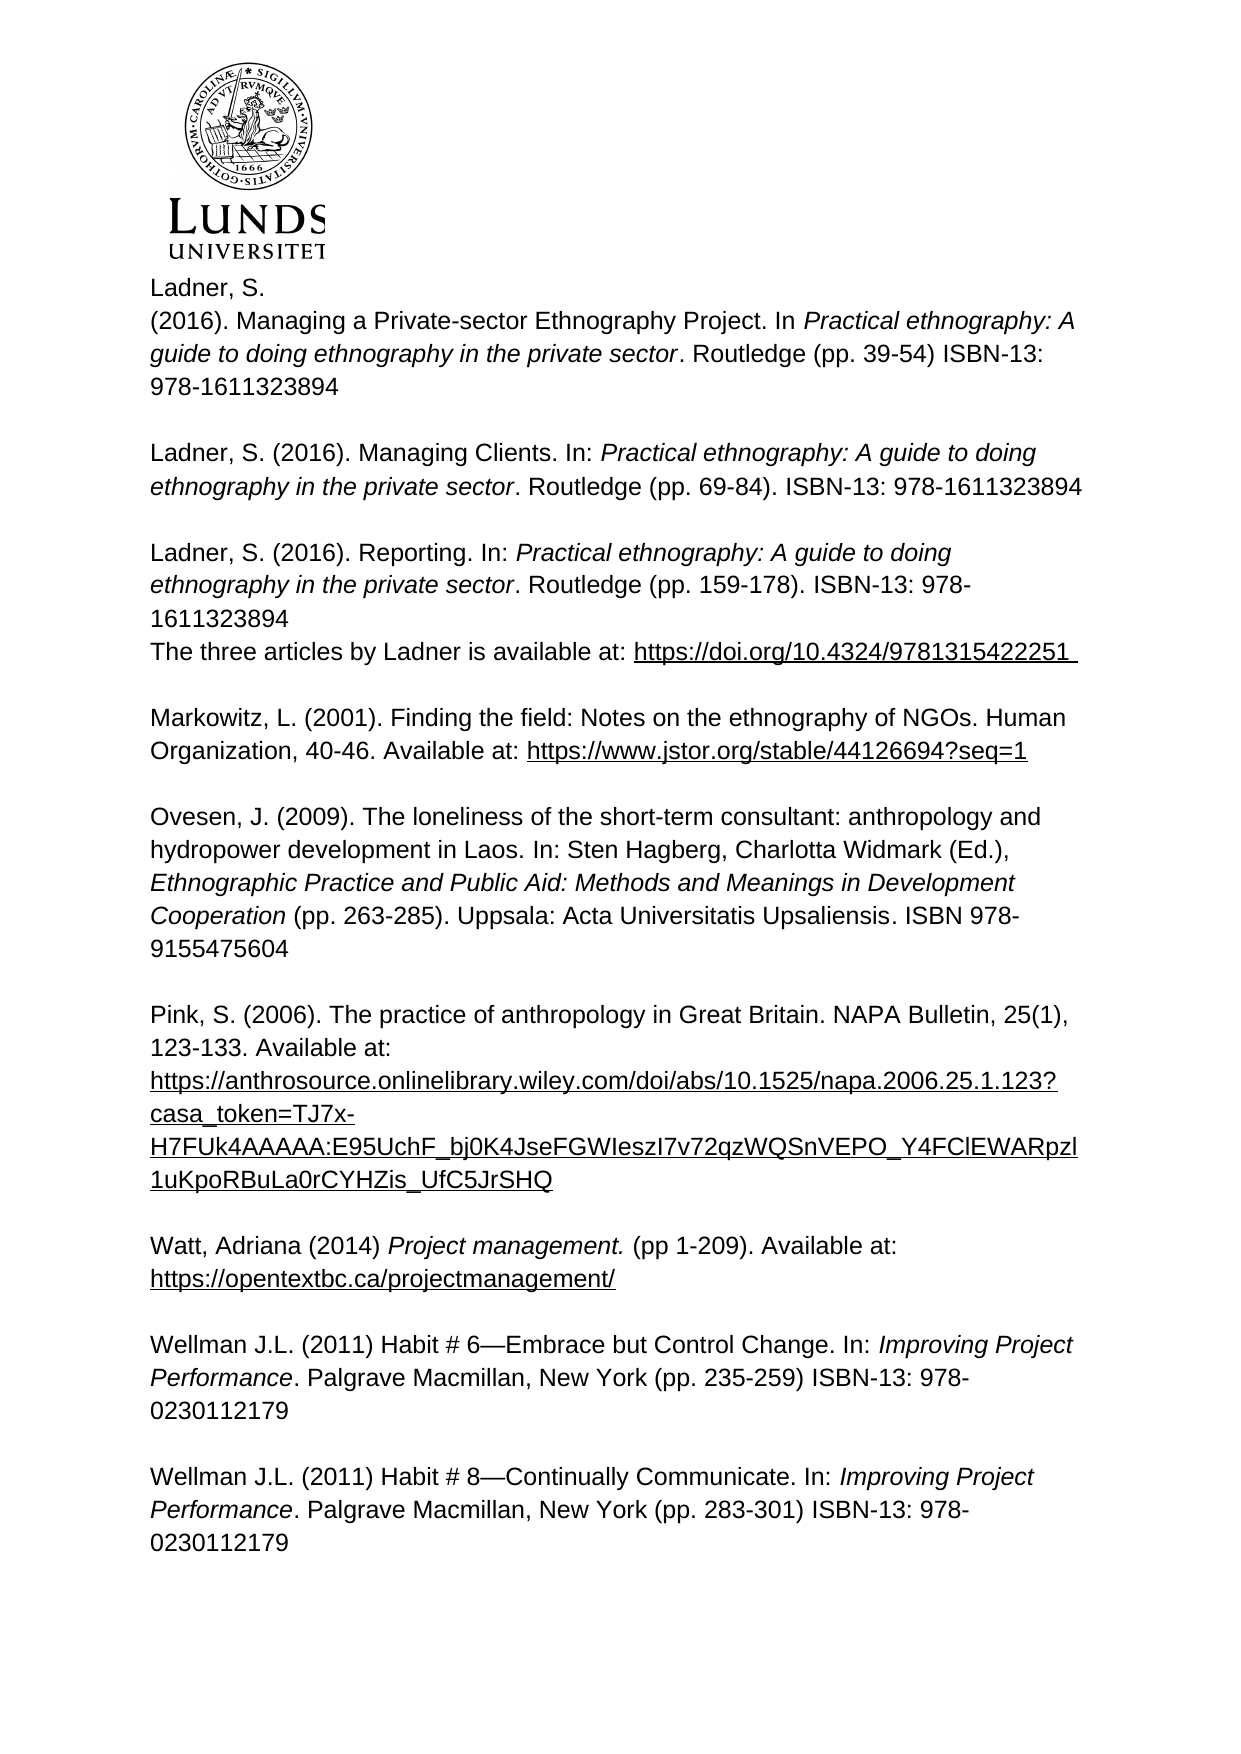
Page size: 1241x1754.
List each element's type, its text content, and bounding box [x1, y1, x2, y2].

text Watt, Adriana (2014) Project management. (pp 1-209). Available at: https://opentextbc.ca/projectmanagement/ [150, 1231, 1090, 1293]
text Wellman J.L. (2011) Habit # 8—Continually Communicate. In: Improving Project Performance. Palgrave Macmillan, New York (pp. 283-301) ISBN-13: 978-0230112179 [150, 1462, 1090, 1557]
text Markowitz, L. (2001). Finding the field: Notes on the ethnography of NGOs. Human Organization, 40-46. Available at: https://www.jstor.org/stable/44126694?seq=1 [150, 703, 1090, 764]
text Wellman J.L. (2011) Habit # 6—Embrace but Control Change. In: Improving Project Performance. Palgrave Macmillan, New York (pp. 235-259) ISBN-13: 978-0230112179 [150, 1330, 1090, 1425]
text Ovesen, J. (2009). The loneliness of the short-term consultant: anthropology and hydropower development in Laos. In: Sten Hagberg, Charlotta Widmark (Ed.), Ethnographic Practice and Public Aid: Methods and Meanings in Development Cooperation (pp. 263-285). Uppsala: Acta Universitatis Upsaliensis. ISBN 978-9155475604 [150, 802, 1090, 962]
text Ladner, S. (2016). Managing Clients. In: Practical ethnography: A guide to doing ethnography in the private sector. Routledge (pp. 69-84). ISBN-13: 978-1611323894 [150, 438, 1090, 500]
text Ladner, S. (2016). Managing a Private-sector Ethnography Project. In Practical ethnography: A guide to doing ethnography in the private sector. Routledge (pp. 39-54) ISBN-13: 978-1611323894 [150, 154, 1090, 401]
text Pink, S. (2006). The practice of anthropology in Great Britain. NAPA Bulletin, 25(1), 123-133. Available at: https://anthrosource.onlinelibrary.wiley.com/doi/abs/10.1525/napa.2006.25.1.123?casa_token=TJ7x-H7FUk4AAAAA:E95UchF_bj0K4JseFGWIeszI7v72qzWQSnVEPO_Y4FClEWARpzl1uKpoRBuLa0rCYHZis_UfC5JrSHQ [150, 1000, 1090, 1194]
picture [168, 62, 325, 260]
text The three articles by Ladner is available at: https://doi.org/10.4324/9781315422251 [150, 637, 1090, 665]
text Ladner, S. (2016). Reporting. In: Practical ethnography: A guide to doing ethnography in the private sector. Routledge (pp. 159-178). ISBN-13: 978-1611323894 [150, 537, 1090, 632]
